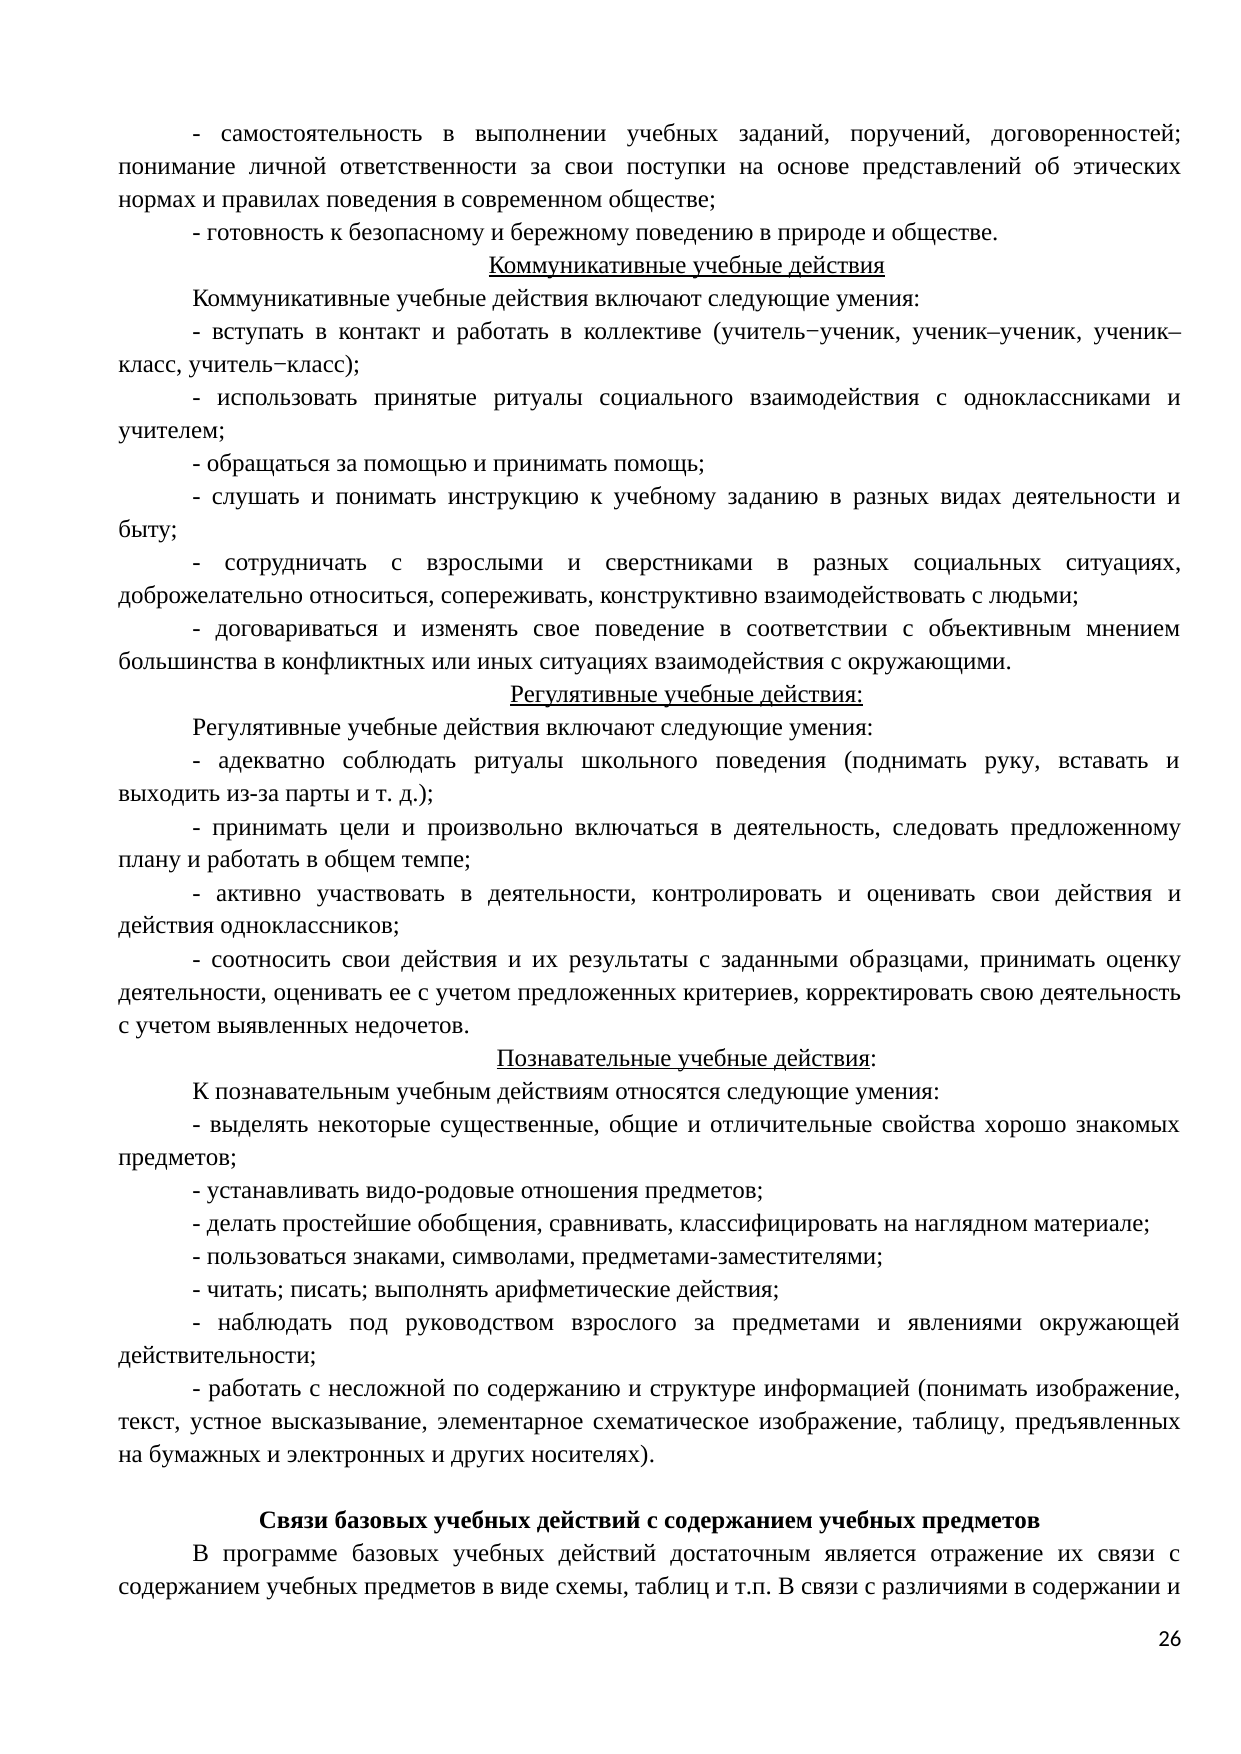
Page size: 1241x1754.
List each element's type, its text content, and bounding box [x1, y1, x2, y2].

list - использовать принятые ритуалы социального взаимодействия с одноклассниками и учителем; [118, 382, 1181, 444]
text Регулятивные учебные действия включают следующие умения: [118, 712, 1181, 741]
text - активно участвовать в деятельности, контролировать и оценивать свои действия и действия одноклассников; [118, 878, 1181, 939]
text - работать с несложной по содержанию и структуре информацией (понимать изображение, текст, устное высказывание, элементарное схематическое изображение, таблицу, предъявленных на бумажных и электронных и других носителях). [118, 1373, 1181, 1468]
text - адекватно соблюдать ритуалы школьного поведения (поднимать руку, вставать и выходить из-за парты и т. д.); [118, 746, 1181, 807]
text - пользоваться знаками, символами, предметами-заместителями; [118, 1241, 1181, 1269]
list - сотрудничать с взрослыми и сверстниками в разных социальных ситуациях, доброжелательно относиться, сопереживать, конструктивно взаимодействовать с людьми; [118, 547, 1181, 609]
list - договариваться и изменять свое поведение в соответствии с объективным мнением большинства в конфликтных или иных ситуациях взаимодействия с окружающими. [118, 613, 1181, 675]
text - делать простейшие обобщения, сравнивать, классифицировать на наглядном материале; [118, 1208, 1181, 1237]
text - самостоятельность в выполнении учебных заданий, поручений, договоренностей; понимание личной ответственности за свои поступки на основе представлений об этических нормах и правилах поведения в современном обществе; [118, 118, 1181, 213]
text Познавательные учебные действия: [118, 1043, 1181, 1071]
list - вступать в контакт и работать в коллективе (учитель−ученик, ученик–ученик, ученик–класс, учитель−класс); [118, 316, 1181, 378]
text К познавательным учебным действиям относятся следующие умения: [118, 1076, 1181, 1104]
text - читать; писать; выполнять арифметические действия; [118, 1274, 1181, 1303]
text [118, 1538, 1181, 1600]
list Коммуникативные учебные действия включают следующие умения: [118, 283, 1181, 312]
text - выделять некоторые существенные, общие и отличительные свойства хорошо знакомых предметов; [118, 1109, 1181, 1171]
list - обращаться за помощью и принимать помощь; [118, 448, 1181, 477]
text Связи базовых учебных действий с содержанием учебных предметов [118, 1505, 1181, 1534]
text - соотносить свои действия и их результаты с заданными образцами, принимать оценку деятельности, оценивать ее с учетом предложенных критериев, корректировать свою деятельность с учетом выявленных недочетов. [118, 944, 1181, 1038]
list - слушать и понимать инструкцию к учебному заданию в разных видах деятельности и быту; [118, 481, 1181, 543]
text - наблюдать под руководством взрослого за предметами и явлениями окружающей действительности; [118, 1307, 1181, 1369]
text - готовность к безопасному и бережному поведению в природе и обществе. [118, 217, 1181, 246]
text - устанавливать видо-родовые отношения предметов; [118, 1175, 1181, 1203]
list Коммуникативные учебные действия [192, 250, 1181, 279]
list Регулятивные учебные действия: [192, 679, 1181, 708]
text - принимать цели и произвольно включаться в деятельность, следовать предложенному плану и работать в общем темпе; [118, 812, 1181, 873]
